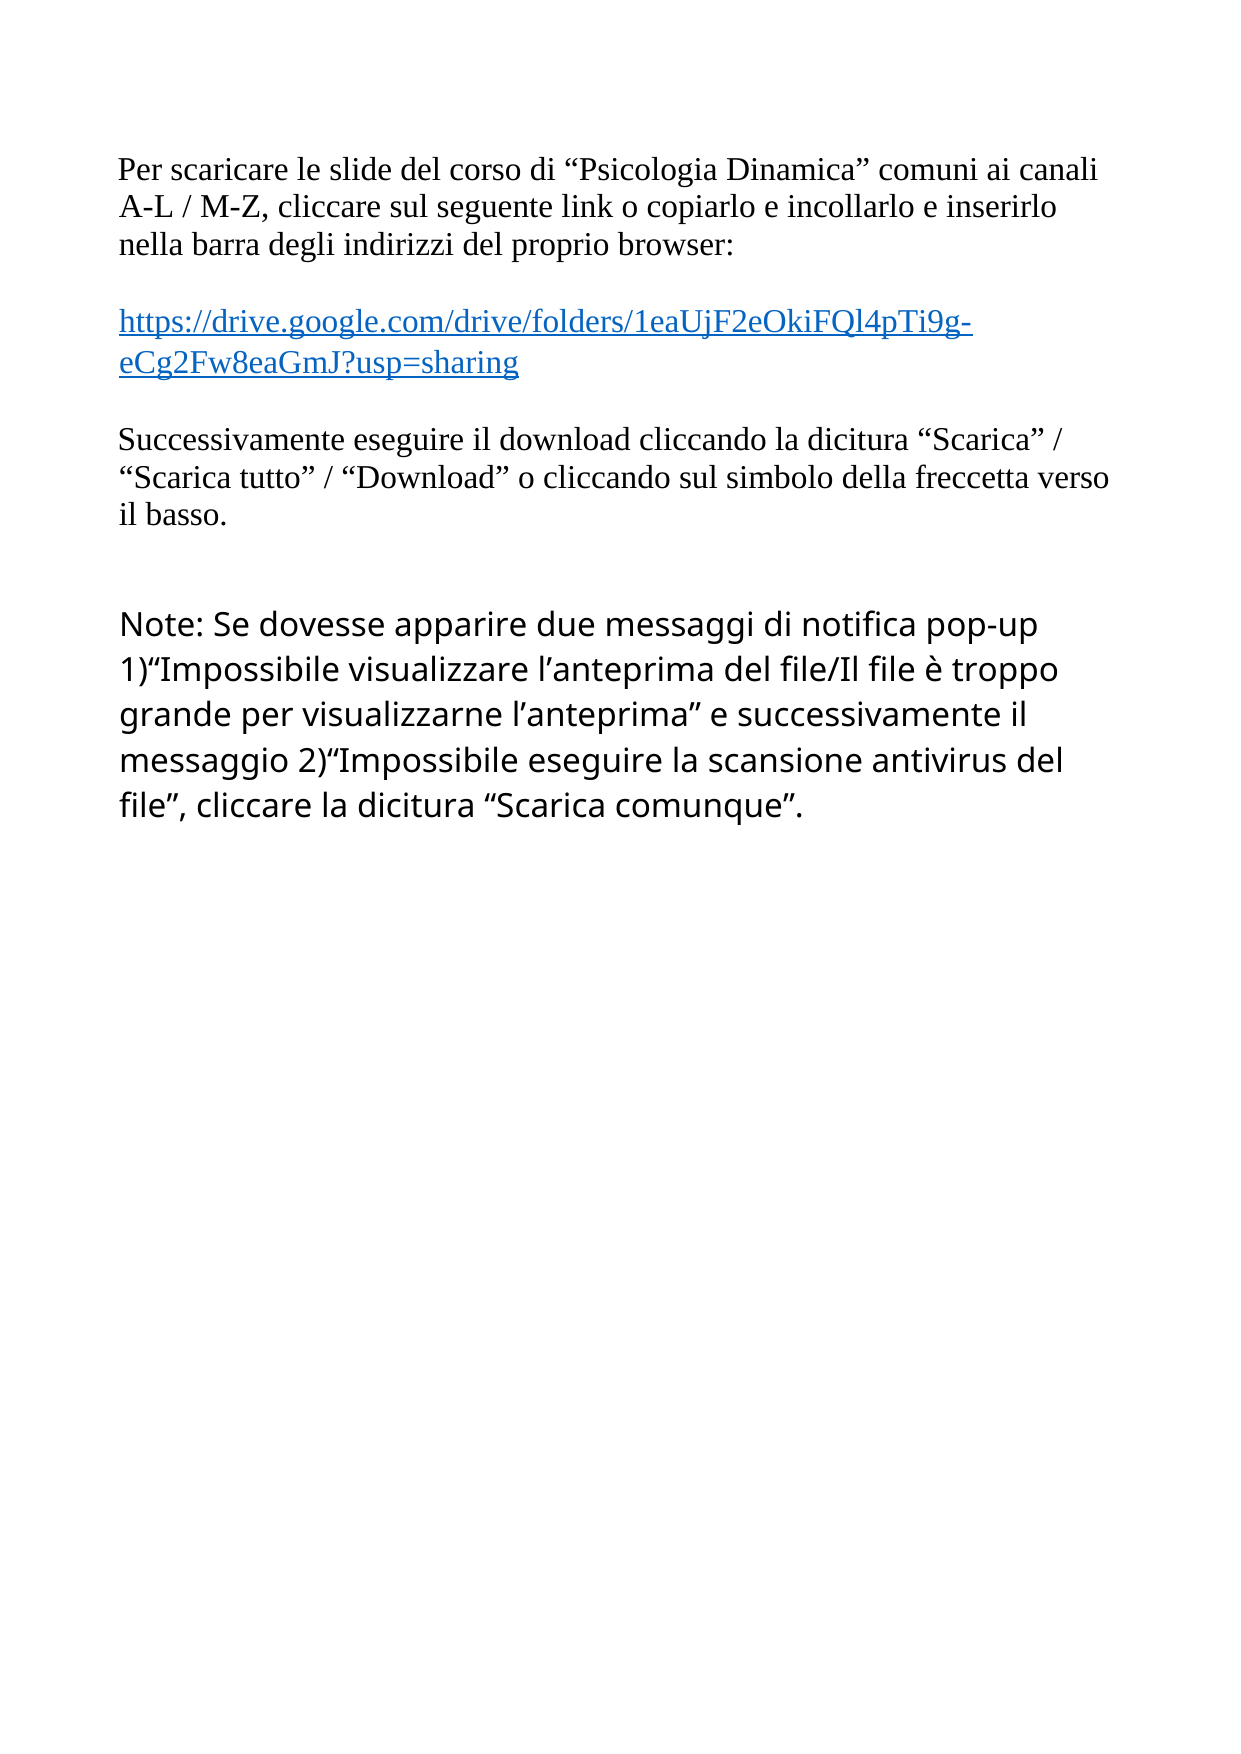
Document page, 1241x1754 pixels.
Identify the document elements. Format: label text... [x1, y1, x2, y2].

text Successivamente eseguire il download cliccando la dicitura “Scarica” / “Scarica tutto” / “Download” o cliccando sul simbolo della freccetta verso il basso. [117, 420, 1117, 533]
text Per scaricare le slide del corso di “Psicologia Dinamica” comuni ai canali A-L / M-Z, cliccare sul seguente link o copiarlo e incollarlo e inserirlo nella barra degli indirizzi del proprio browser: [117, 150, 1117, 263]
text https://drive.google.com/drive/folders/1eaUjF2eOkiFQl4pTi9g-eCg2Fw8eaGmJ?usp=sharing [119, 301, 1117, 381]
text Note: Se dovesse apparire due messaggi di notifica pop-up 1)“Impossibile visualizzare l’anteprima del file/Il file è troppo grande per visualizzarne l’anteprima” e successivamente il messaggio 2)“Impossibile eseguire la scansione antivirus del file”, cliccare la dicitura “Scarica comunque”. [119, 600, 1117, 827]
